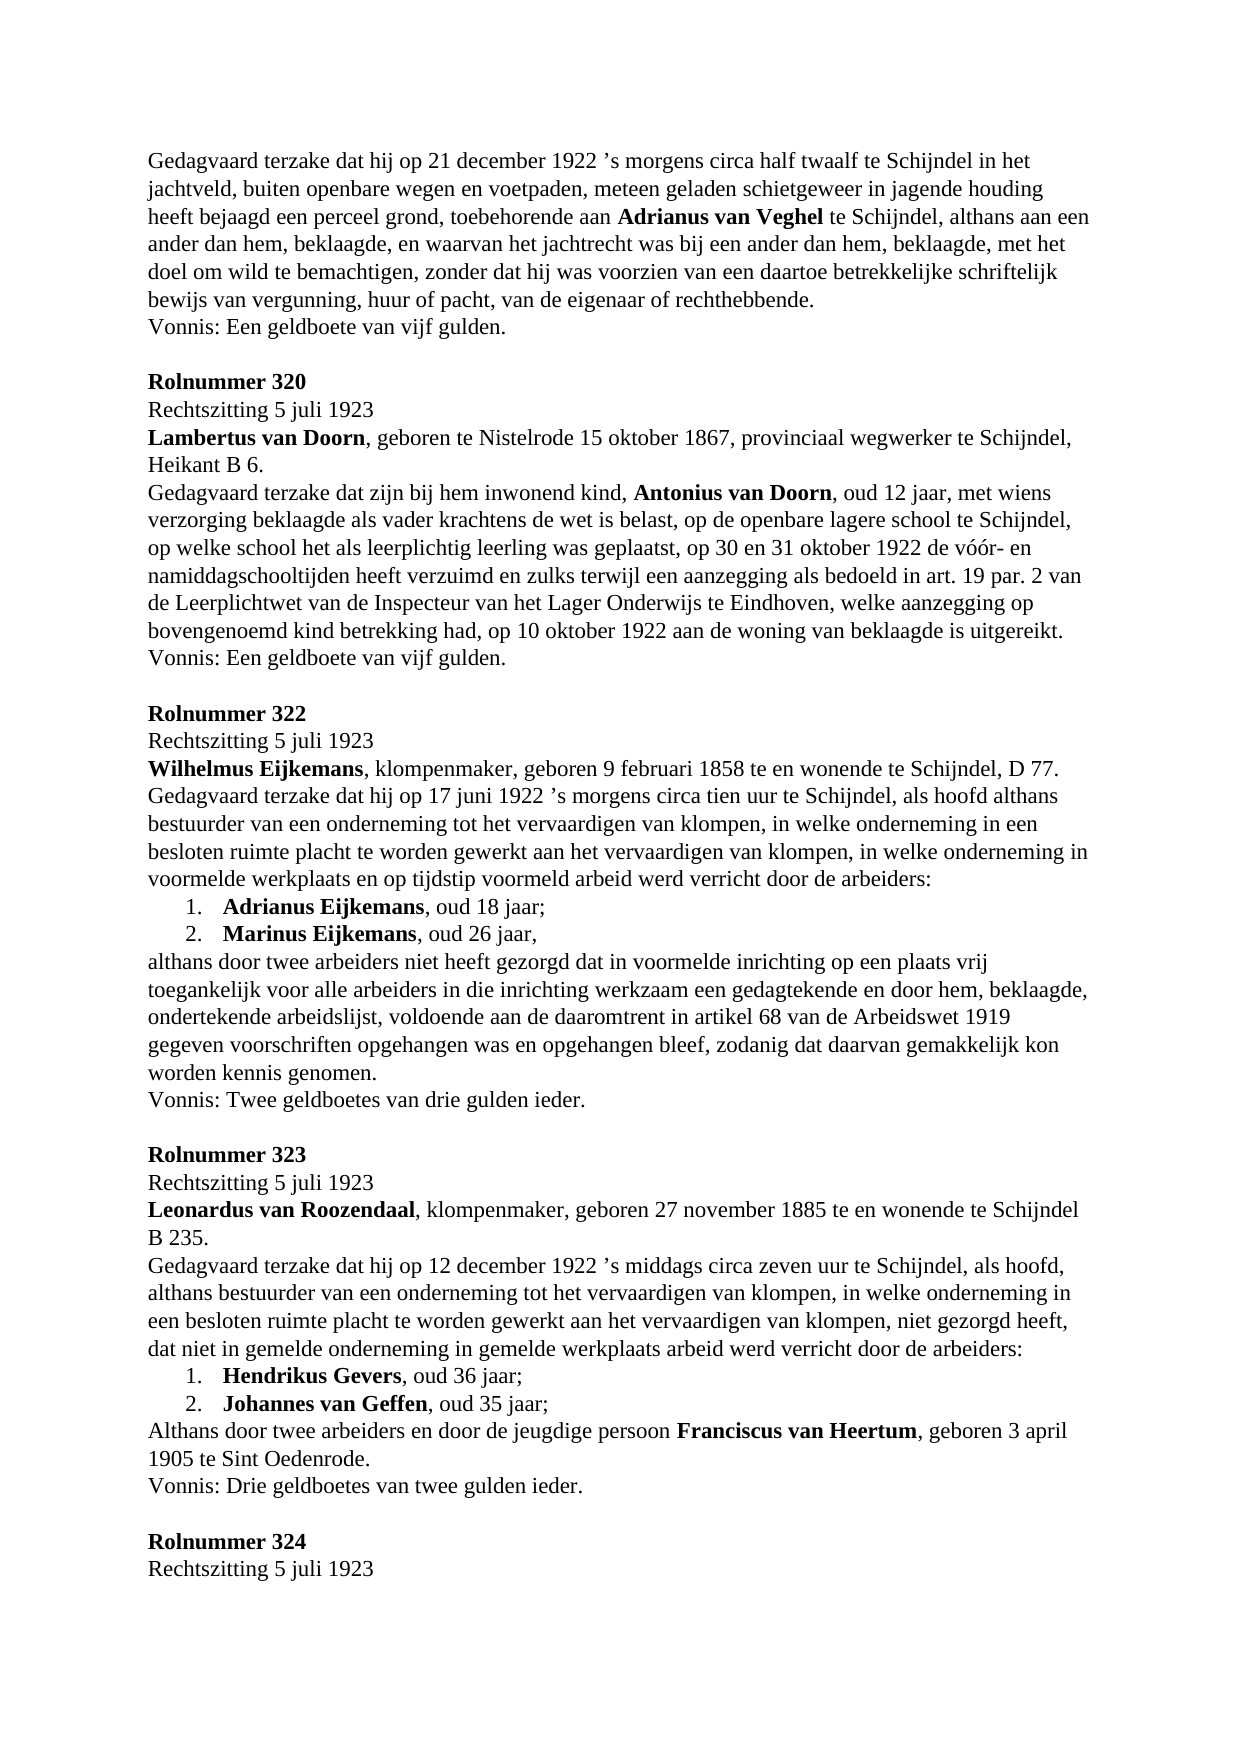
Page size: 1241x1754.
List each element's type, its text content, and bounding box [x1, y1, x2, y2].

text Rolnummer 320 [148, 368, 1093, 395]
text Rechtszitting 5 juli 1923 [148, 396, 1093, 422]
text Vonnis: Een geldboete van vijf gulden. [148, 644, 1093, 671]
text Rolnummer 322 [148, 700, 1093, 726]
text Gedagvaard terzake dat hij op 17 juni 1922 ’s morgens circa tien uur te Schijndel, als hoofd althans bestuurder van een onderneming tot het vervaardigen van klompen, in welke onderneming in een besloten ruimte placht te worden gewerkt aan het vervaardigen van klompen, in welke onderneming in voormelde werkplaats en op tijdstip voormeld arbeid werd verricht door de arbeiders: [148, 782, 1093, 892]
text Gedagvaard terzake dat zijn bij hem inwonend kind, Antonius van Doorn, oud 12 jaar, met wiens verzorging beklaagde als vader krachtens de wet is belast, op de openbare lagere school te Schijndel, op welke school het als leerplichtig leerling was geplaatst, op 30 en 31 oktober 1922 de vóór- en namiddagschooltijden heeft verzuimd en zulks terwijl een aanzegging als bedoeld in art. 19 par. 2 van de Leerplichtwet van de Inspecteur van het Lager Onderwijs te Eindhoven, welke aanzegging op bovengenoemd kind betrekking had, op 10 oktober 1922 aan de woning van beklaagde is uitgereikt. [148, 479, 1093, 643]
text Rechtszitting 5 juli 1923 [148, 1169, 1093, 1195]
text Vonnis: Twee geldboetes van drie gulden ieder. [148, 1086, 1093, 1112]
text althans door twee arbeiders niet heeft gezorgd dat in voormelde inrichting op een plaats vrij toegankelijk voor alle arbeiders in die inrichting werkzaam een gedagtekende en door hem, beklaagde, ondertekende arbeidslijst, voldoende aan de daaromtrent in artikel 68 van de Arbeidswet 1919 gegeven voorschriften opgehangen was en opgehangen bleef, zodanig dat daarvan gemakkelijk kon worden kennis genomen. [148, 948, 1093, 1085]
text Vonnis: Een geldboete van vijf gulden. [148, 313, 1093, 339]
text Rolnummer 324 [148, 1528, 1093, 1554]
list Adrianus Eijkemans, oud 18 jaar; [185, 893, 1093, 919]
list Johannes van Geffen, oud 35 jaar; [185, 1390, 1093, 1416]
text Gedagvaard terzake dat hij op 12 december 1922 ’s middags circa zeven uur te Schijndel, als hoofd, althans bestuurder van een onderneming tot het vervaardigen van klompen, in welke onderneming in een besloten ruimte placht te worden gewerkt aan het vervaardigen van klompen, niet gezorgd heeft, dat niet in gemelde onderneming in gemelde werkplaats arbeid werd verricht door de arbeiders: [148, 1252, 1093, 1361]
text Leonardus van Roozendaal, klompenmaker, geboren 27 november 1885 te en wonende te Schijndel B 235. [148, 1197, 1093, 1251]
text Rechtszitting 5 juli 1923 [148, 727, 1093, 754]
list Marinus Eijkemans, oud 26 jaar, [185, 921, 1093, 947]
text Gedagvaard terzake dat hij op 21 december 1922 ’s morgens circa half twaalf te Schijndel in het jachtveld, buiten openbare wegen en voetpaden, meteen geladen schietgeweer in jagende houding heeft bejaagd een perceel grond, toebehorende aan Adrianus van Veghel te Schijndel, althans aan een ander dan hem, beklaagde, en waarvan het jachtrecht was bij een ander dan hem, beklaagde, met het doel om wild te bemachtigen, zonder dat hij was voorzien van een daartoe betrekkelijke schriftelijk bewijs van vergunning, huur of pacht, van de eigenaar of rechthebbende. [148, 148, 1093, 312]
list Hendrikus Gevers, oud 36 jaar; [185, 1362, 1093, 1388]
text Althans door twee arbeiders en door de jeugdige persoon Franciscus van Heertum, geboren 3 april 1905 te Sint Oedenrode. [148, 1417, 1093, 1471]
text Wilhelmus Eijkemans, klompenmaker, geboren 9 februari 1858 te en wonende te Schijndel, D 77. [148, 755, 1093, 781]
text Rolnummer 323 [148, 1141, 1093, 1168]
text Vonnis: Drie geldboetes van twee gulden ieder. [148, 1473, 1093, 1499]
text Rechtszitting 5 juli 1923 [148, 1555, 1093, 1582]
text Lambertus van Doorn, geboren te Nistelrode 15 oktober 1867, provinciaal wegwerker te Schijndel, Heikant B 6. [148, 424, 1093, 478]
